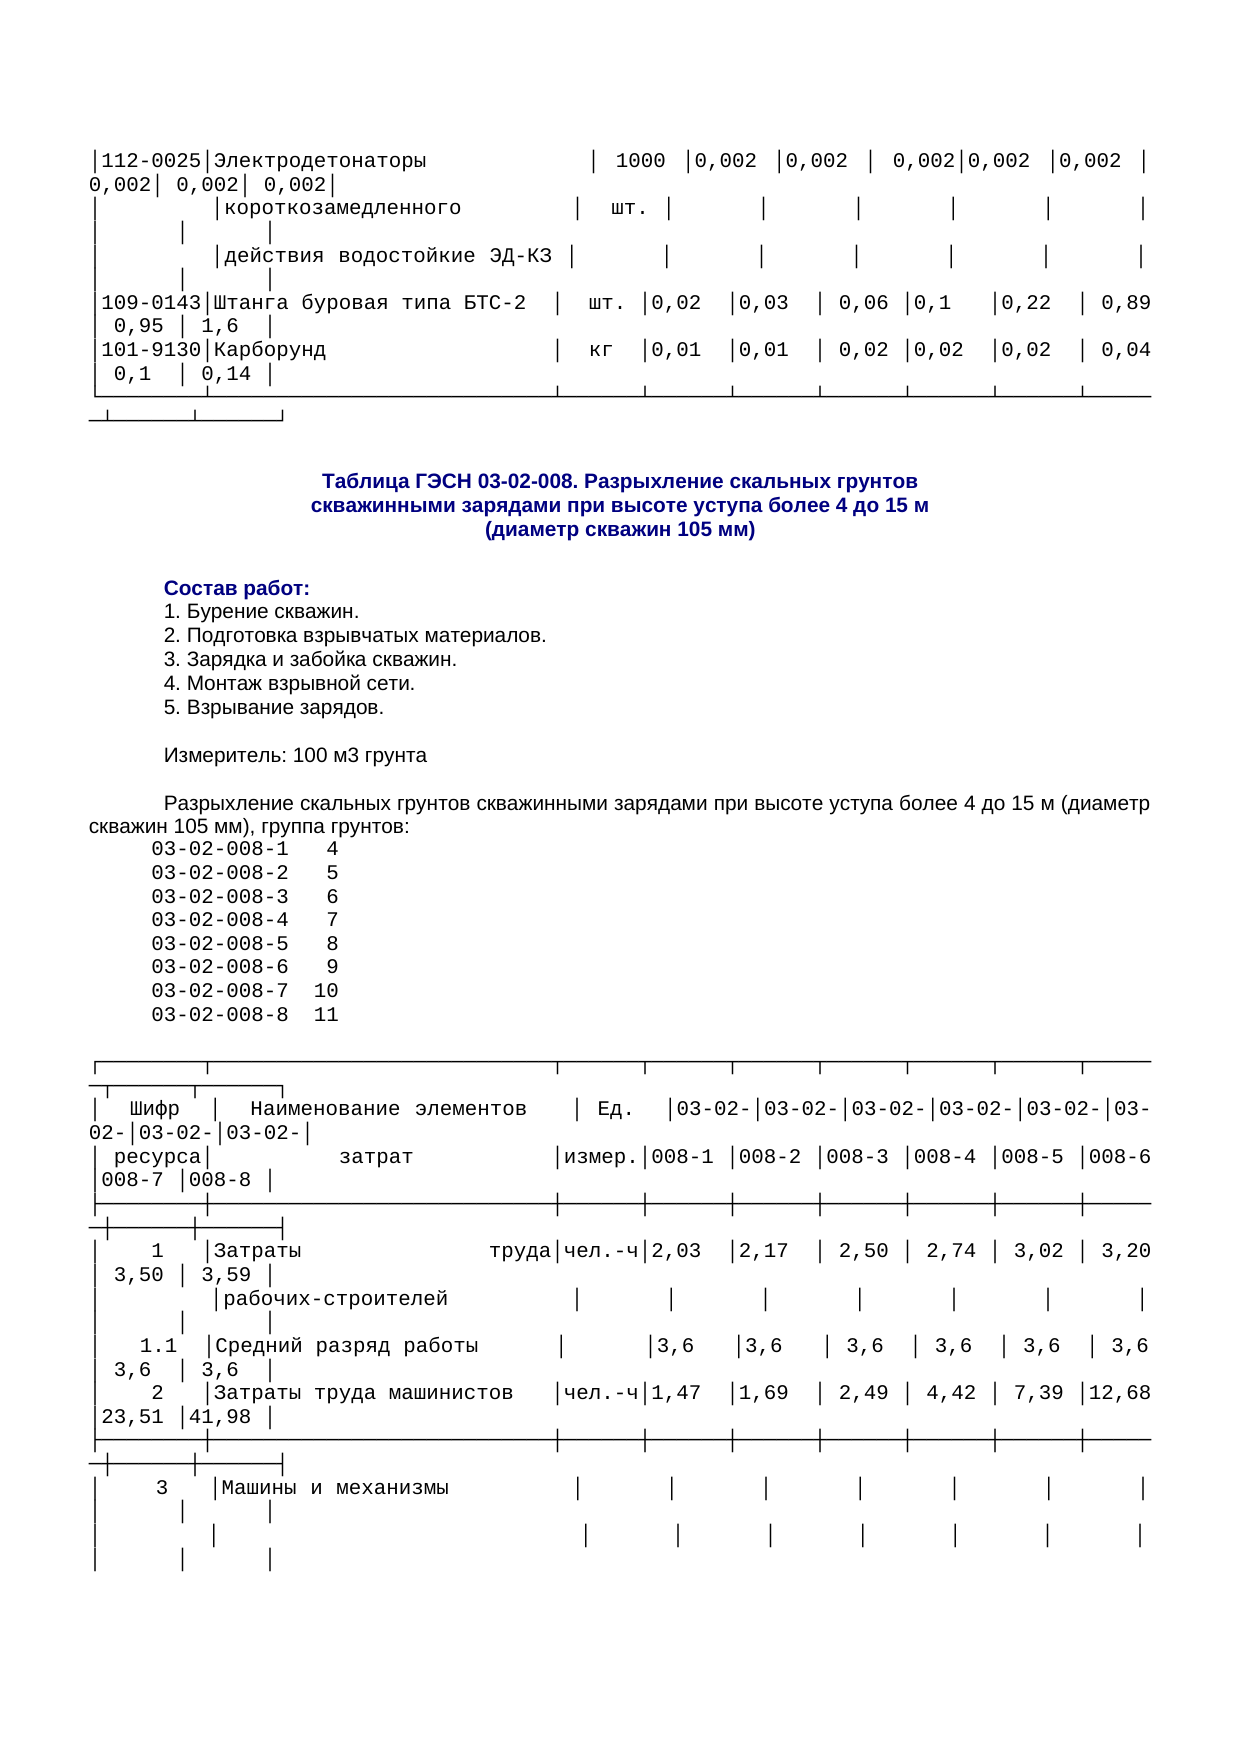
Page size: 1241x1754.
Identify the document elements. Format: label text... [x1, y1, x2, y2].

text 03-02-008-1 4 [88, 838, 1152, 862]
text 03-02-008-2 5 [88, 862, 1152, 886]
text │ Шифр │ Наименование элементов │ Ед. │03-02-│03-02-│03-02-│03-02-│03-02-│03-02-│03-02-│03-02-│ [88, 1098, 1152, 1146]
text 03-02-008-7 10 [88, 980, 1152, 1004]
text 03-02-008-6 9 [88, 957, 1152, 980]
text ├────────┼───────────────────────────┼──────┼──────┼──────┼──────┼──────┼──────┼──────┼──────┼──────┤ [88, 1193, 1152, 1240]
text │ 3 │Машины и механизмы │ │ │ │ │ │ │ │ │ │ [88, 1477, 1152, 1524]
text Измеритель: 100 м3 грунта [88, 743, 1152, 767]
text 03-02-008-5 8 [88, 933, 1152, 957]
text 2. Подготовка взрывчатых материалов. [88, 623, 1152, 647]
text │ ресурса│ затрат │измер.│008-1 │008-2 │008-3 │008-4 │008-5 │008-6 │008-7 │008-8 │ [88, 1146, 1152, 1193]
text Состав работ: [88, 575, 1152, 599]
text 4. Монтаж взрывной сети. [88, 671, 1152, 695]
text 3. Зарядка и забойка скважин. [88, 647, 1152, 671]
text │109-0143│Штанга буровая типа БТС-2 │ шт. │0,02 │0,03 │ 0,06 │0,1 │0,22 │ 0,89 │ 0,95 │ 1,6 │ [88, 292, 1152, 339]
text │112-0025│Электродетонаторы │ 1000 │0,002 │0,002 │ 0,002│0,002 │0,002 │ 0,002│ 0,002│ 0,002│ [88, 150, 1152, 197]
text ┌────────┬───────────────────────────┬──────┬──────┬──────┬──────┬──────┬──────┬──────┬──────┬──────┐ [88, 1051, 1152, 1098]
text 03-02-008-3 6 [88, 886, 1152, 909]
text └────────┴───────────────────────────┴──────┴──────┴──────┴──────┴──────┴──────┴──────┴──────┴──────┘ [88, 386, 1152, 434]
text │ │короткозамедленного │ шт. │ │ │ │ │ │ │ │ │ [88, 197, 1152, 244]
text │ 1 │Затраты труда│чел.-ч│2,03 │2,17 │ 2,50 │ 2,74 │ 3,02 │ 3,20 │ 3,50 │ 3,59 │ [88, 1240, 1152, 1288]
text 03-02-008-4 7 [88, 909, 1152, 933]
text 03-02-008-8 11 [88, 1004, 1152, 1027]
text 1. Бурение скважин. [88, 599, 1152, 623]
list Таблица ГЭСН 03-02-008. Разрыхление скальных грунтов скважинными зарядами при высоте уступа более 4 до 15 м (диаметр скважин 105 мм) [88, 469, 1152, 541]
text 5. Взрывание зарядов. [88, 695, 1152, 719]
text │ │действия водостойкие ЭД-КЗ │ │ │ │ │ │ │ │ │ │ [88, 244, 1152, 292]
text ├────────┼───────────────────────────┼──────┼──────┼──────┼──────┼──────┼──────┼──────┼──────┼──────┤ [88, 1429, 1152, 1477]
text │101-9130│Карборунд │ кг │0,01 │0,01 │ 0,02 │0,02 │0,02 │ 0,04 │ 0,1 │ 0,14 │ [88, 339, 1152, 386]
text Разрыхление скальных грунтов скважинными зарядами при высоте уступа более 4 до 15 м (диаметр скважин 105 мм), группа грунтов: [88, 790, 1152, 838]
text │ 2 │Затраты труда машинистов │чел.-ч│1,47 │1,69 │ 2,49 │ 4,42 │ 7,39 │12,68 │23,51 │41,98 │ [88, 1382, 1152, 1429]
text │ │рабочих-строителей │ │ │ │ │ │ │ │ │ │ [88, 1288, 1152, 1335]
text │ 1.1 │Средний разряд работы │ │3,6 │3,6 │ 3,6 │ 3,6 │ 3,6 │ 3,6 │ 3,6 │ 3,6 │ [88, 1335, 1152, 1382]
text │ │ │ │ │ │ │ │ │ │ │ │ [88, 1524, 1152, 1571]
